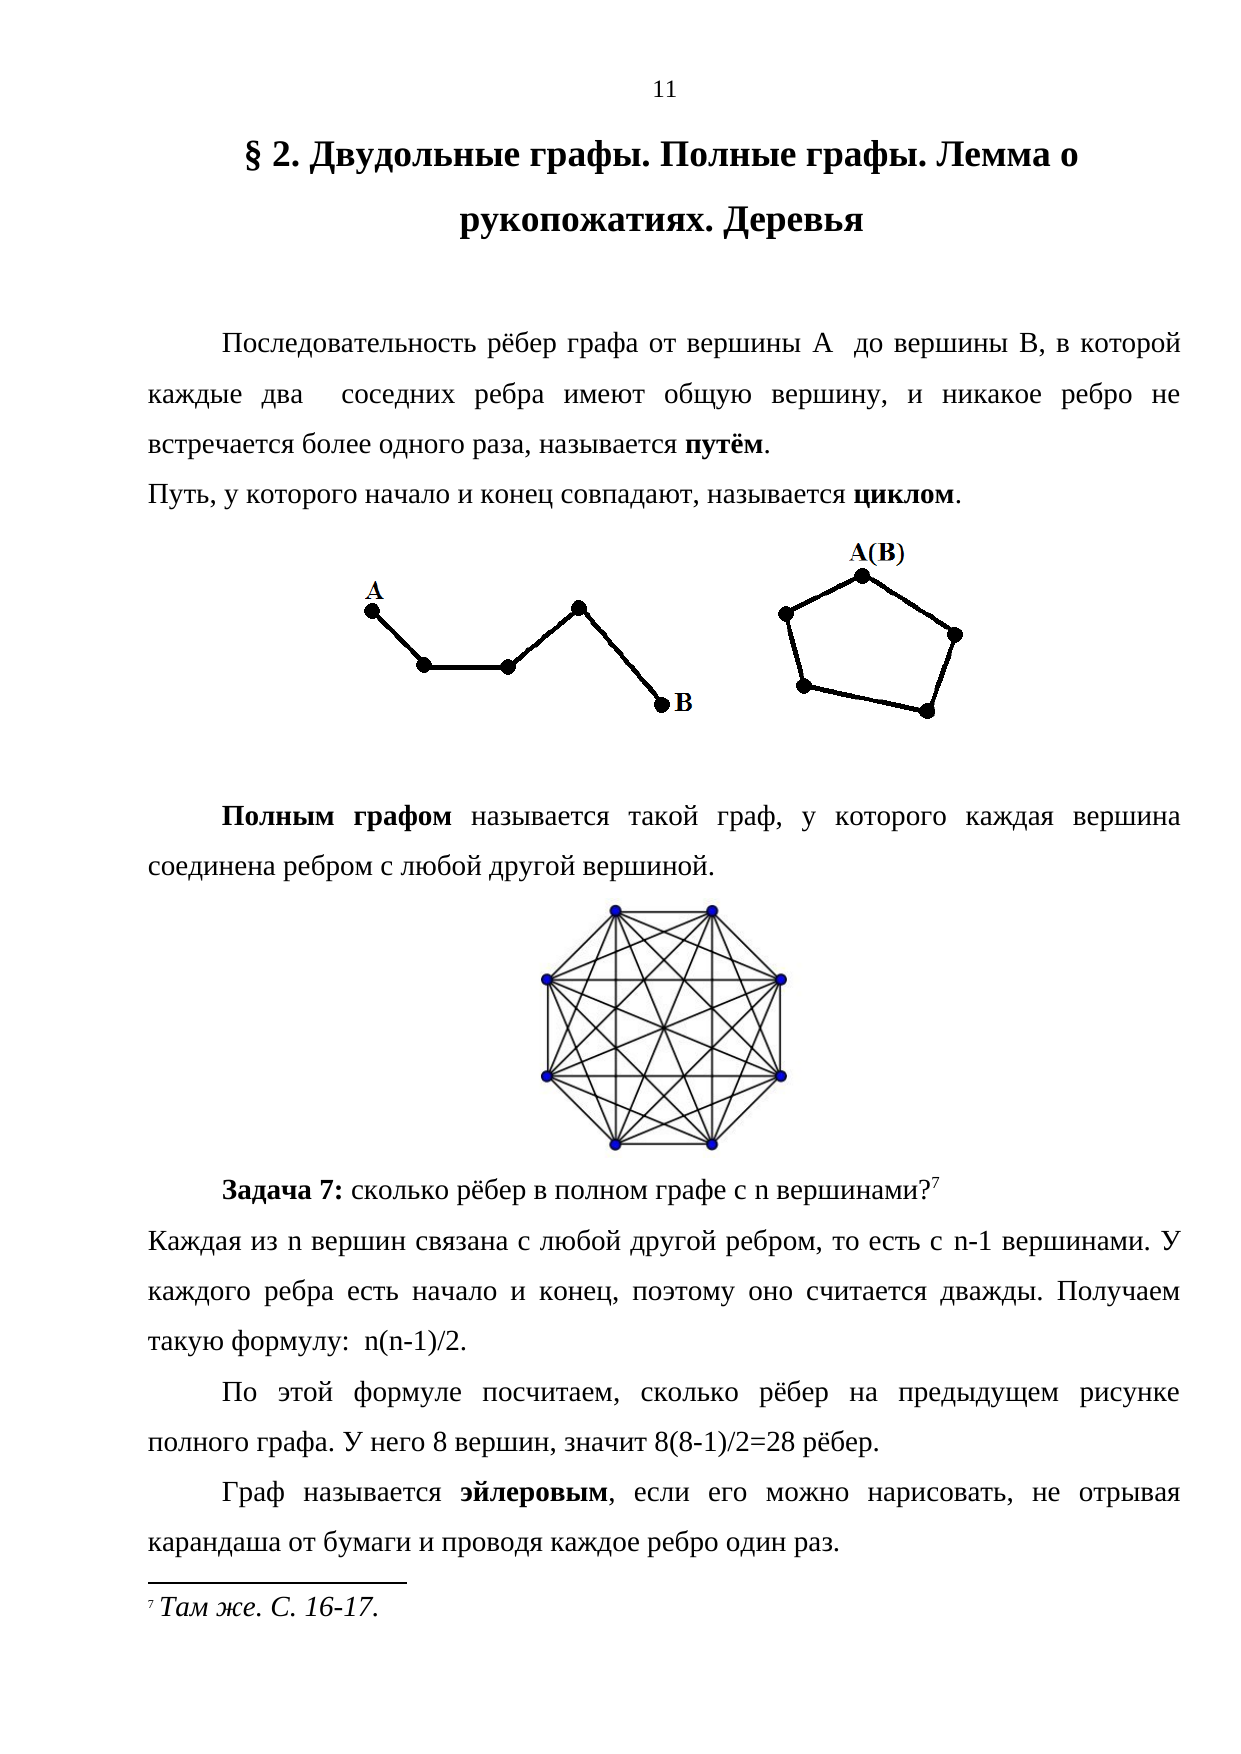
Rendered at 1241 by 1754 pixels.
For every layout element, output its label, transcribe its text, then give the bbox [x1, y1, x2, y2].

text § 2. Двудольные графы. Полные графы. Лемма о рукопожатиях. Деревья [148, 131, 1175, 239]
text Путь, у которого начало и конец совпадают, называется циклом. [148, 476, 1181, 510]
text Каждая из n вершин связана с любой другой ребром, то есть с n-1 вершинами. У каждого ребра есть начало и конец, поэтому оно считается дважды. Получаем такую формулу: n(n-1)/2. [148, 1223, 1181, 1357]
text Задача 7: сколько рёбер в полном графе с n вершинами? [148, 1172, 1181, 1206]
text По этой формуле посчитаем, сколько рёбер на предыдущем рисунке полного графа. У него 8 вершин, значит 8(8-1)/2=28 рёбер. [148, 1374, 1181, 1457]
text Граф называется эйлеровым, если его можно нарисовать, не отрывая карандаша от бумаги и проводя каждое ребро один раз. [148, 1474, 1181, 1558]
picture [345, 526, 984, 734]
text Полным графом называется такой граф, у которого каждая вершина соединена ребром с любой другой вершиной. [148, 798, 1181, 882]
text Последовательность рёбер графа от вершины A до вершины B, в которой каждые два соседних ребра имеют общую вершину, и никакое ребро не встречается более одного раза, называется путём. [148, 325, 1181, 459]
picture [491, 898, 838, 1158]
